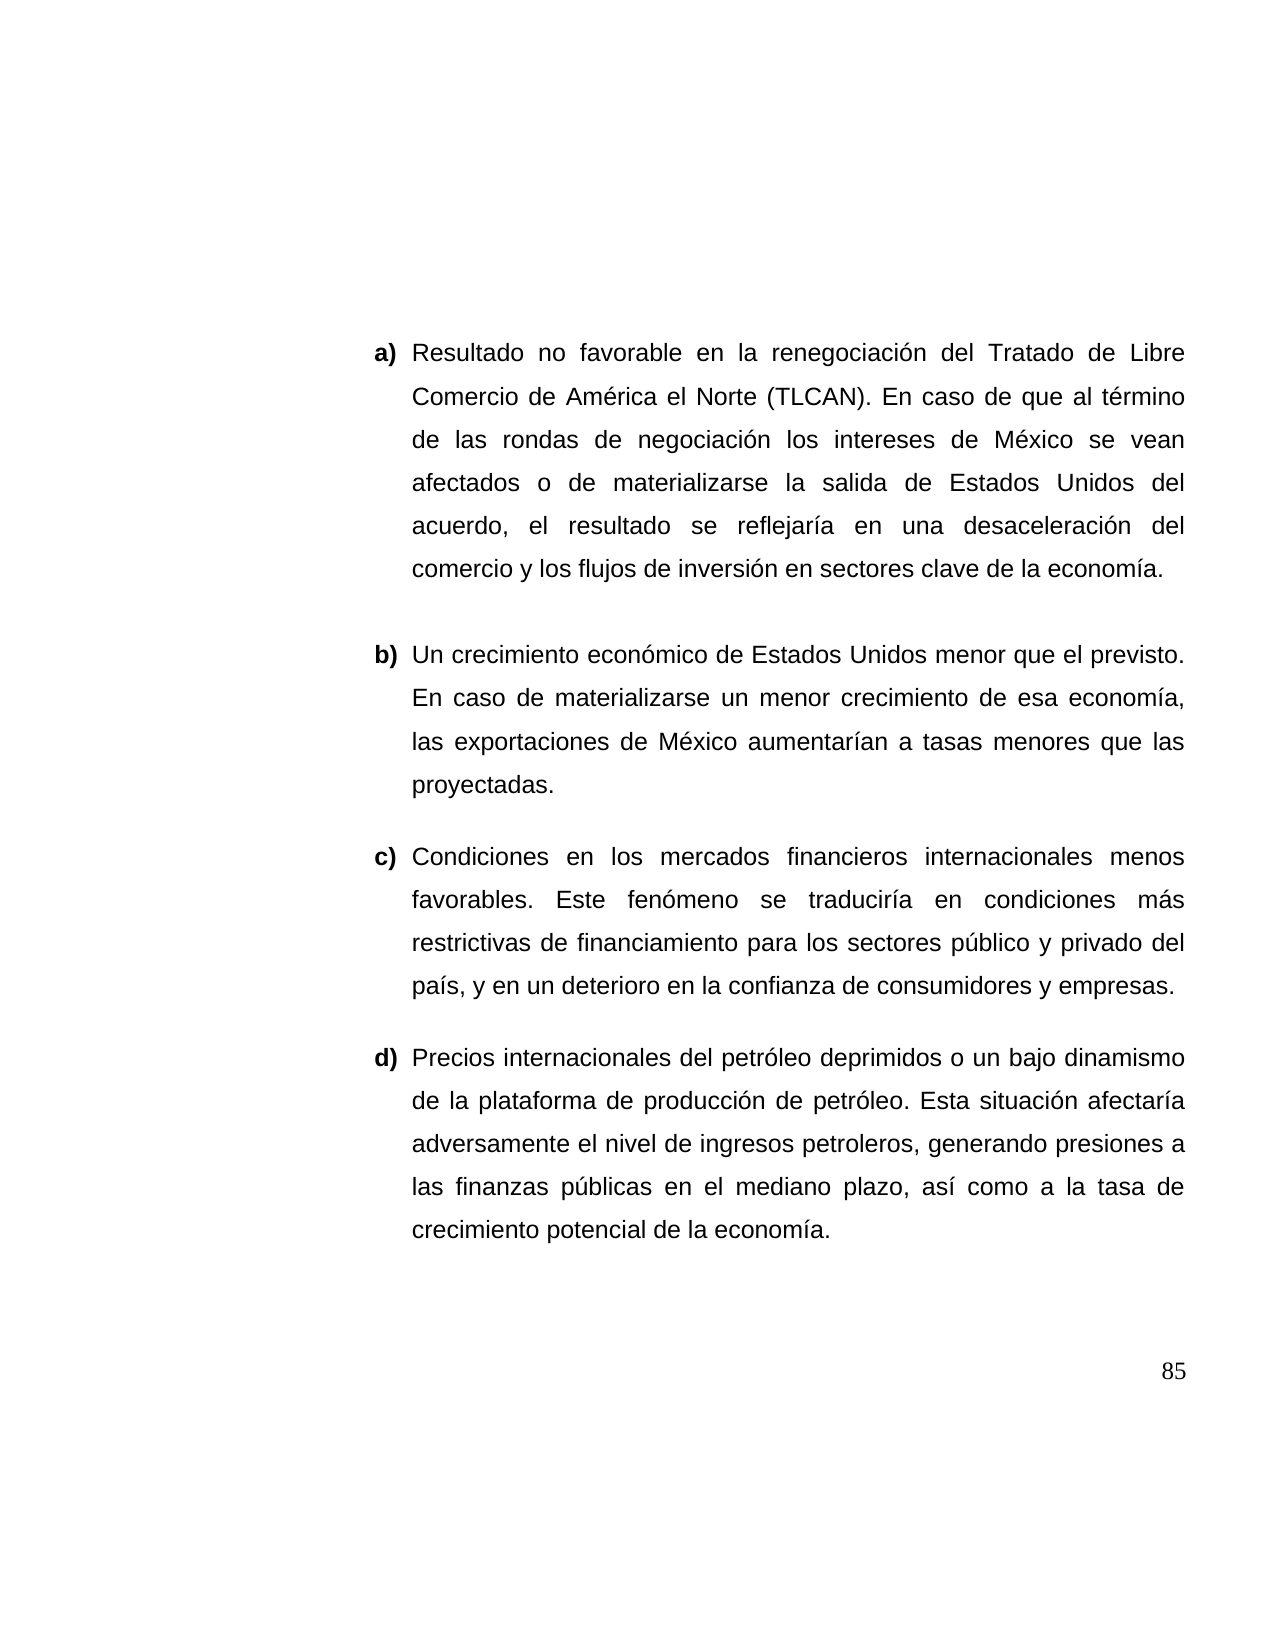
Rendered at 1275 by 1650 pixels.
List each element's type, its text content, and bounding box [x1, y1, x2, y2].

list Un crecimiento económico de Estados Unidos menor que el previsto. En caso de materializarse un menor crecimiento de esa economía, las exportaciones de México aumentarían a tasas menores que las proyectadas. [374, 640, 1186, 798]
list Resultado no favorable en la renegociación del Tratado de Libre Comercio de América el Norte (TLCAN). En caso de que al término de las rondas de negociación los intereses de México se vean afectados o de materializarse la salida de Estados Unidos del acuerdo, el resultado se reflejaría en una desaceleración del comercio y los flujos de inversión en sectores clave de la economía. [374, 338, 1186, 583]
list Condiciones en los mercados financieros internacionales menos favorables. Este fenómeno se traduciría en condiciones más restrictivas de financiamiento para los sectores público y privado del país, y en un deterioro en la confianza de consumidores y empresas. [374, 842, 1186, 1000]
list Precios internacionales del petróleo deprimidos o un bajo dinamismo de la plataforma de producción de petróleo. Esta situación afectaría adversamente el nivel de ingresos petroleros, generando presiones a las finanzas públicas en el mediano plazo, así como a la tasa de crecimiento potencial de la economía. [374, 1043, 1186, 1244]
